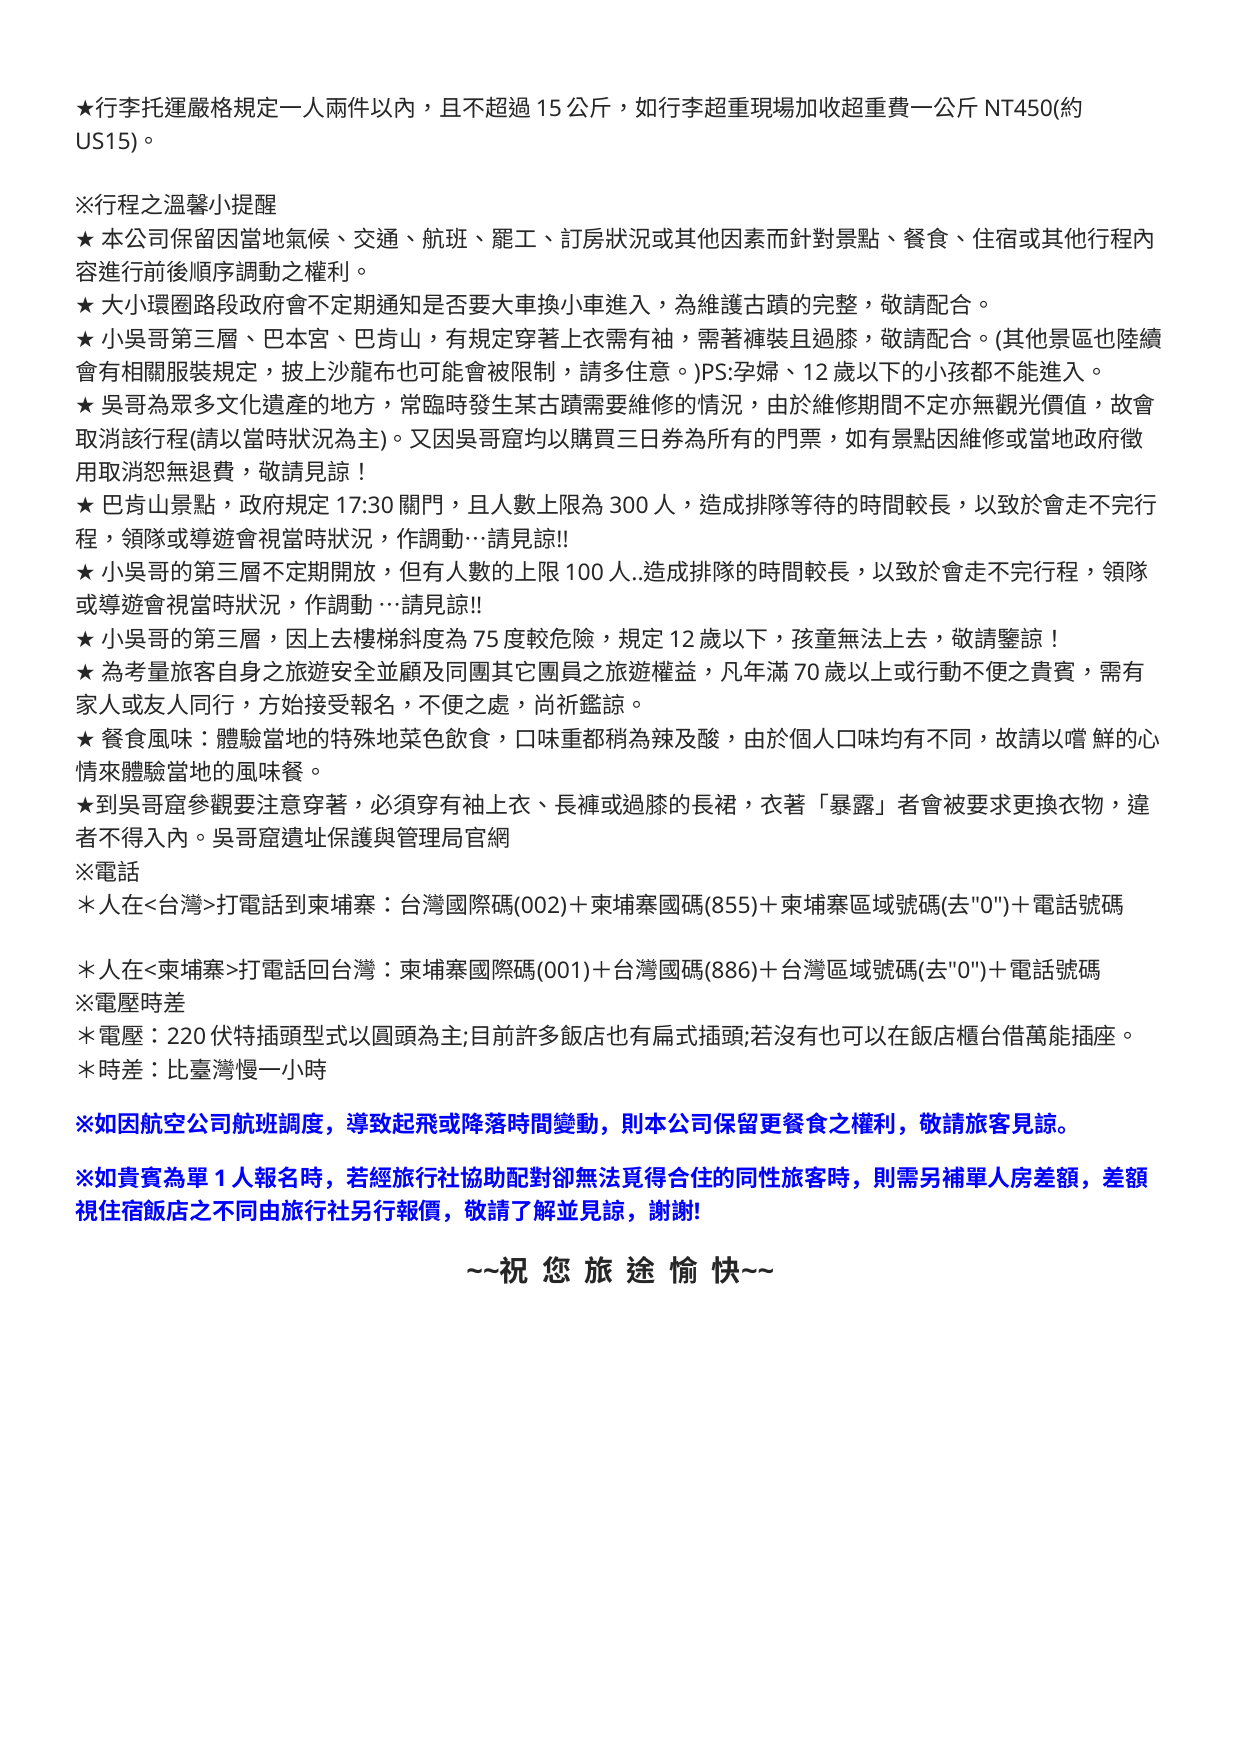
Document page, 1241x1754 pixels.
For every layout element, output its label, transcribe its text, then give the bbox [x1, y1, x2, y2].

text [75, 89, 1165, 1085]
text ※如因航空公司航班調度，導致起飛或降落時間變動，則本公司保留更餐食之權利，敬請旅客見諒。 [75, 1106, 1165, 1139]
text ~~祝 您 旅 途 愉 快~~ [75, 1247, 1165, 1289]
text ※如貴賓為單1人報名時，若經旅行社協助配對卻無法覓得合住的同性旅客時，則需另補單人房差額，差額視住宿飯店之不同由旅行社另行報價，敬請了解並見諒，謝謝! [75, 1160, 1165, 1226]
